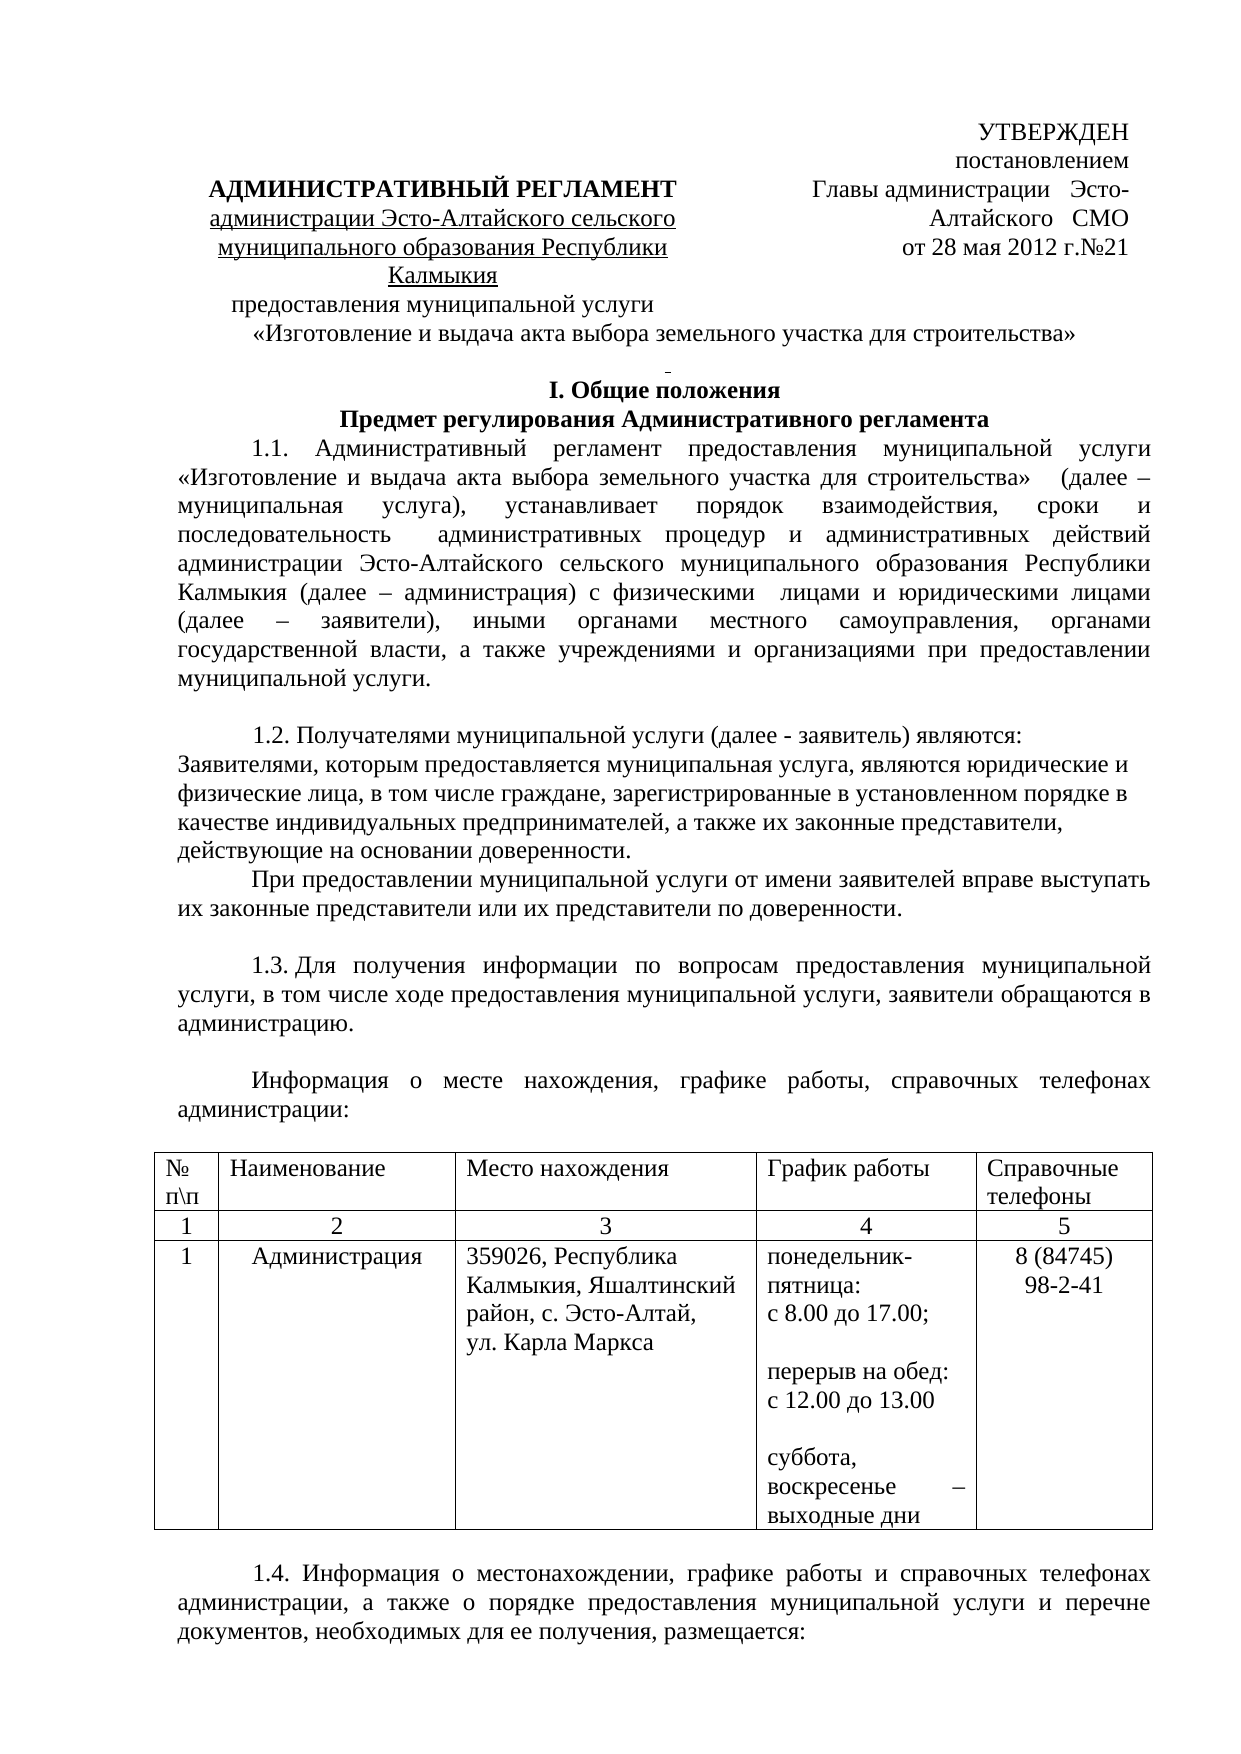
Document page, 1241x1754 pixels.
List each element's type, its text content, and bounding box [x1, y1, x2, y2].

table_header Справочные телефоны [977, 1153, 1152, 1210]
text АДМИНИСТРАТИВНЫЙ РЕГЛАМЕНТ [177, 174, 1152, 203]
text При предоставлении муниципальной услуги от имени заявителей вправе выступать их законные представители или их представители по доверенности. [177, 864, 1152, 922]
text Информация о месте нахождения, графике работы, справочных телефонах администрации: [177, 1065, 1152, 1123]
table_header № п\п [155, 1153, 218, 1210]
table_cell 5 [977, 1211, 1152, 1240]
text 1.3. Для получения информации по вопросам предоставления муниципальной услуги, в том числе ходе предоставления муниципальной услуги, заявители обращаются в администрацию. [177, 950, 1152, 1037]
table_cell 8 (84745) 98-2-41 [977, 1241, 1152, 1528]
table_cell 2 [219, 1211, 455, 1240]
table_cell 1 [155, 1241, 218, 1528]
text предоставления муниципальной услуги [177, 289, 1152, 318]
table_cell понедельник- пятница: с 8.00 до 17.00; перерыв на обед: с 12.00 до 13.00 суббота, воскресенье – выходные дни [757, 1241, 976, 1528]
table_cell 3 [456, 1211, 756, 1240]
text администрации Эсто-Алтайского сельского муниципального образования Республики Калмыкия [177, 203, 1152, 289]
table_header Наименование [219, 1153, 455, 1210]
text 1.4. Информация о местонахождении, графике работы и справочных телефонах администрации, а также о порядке предоставления муниципальной услуги и перечне документов, необходимых для ее получения, размещается: [177, 1558, 1152, 1644]
table_header Место нахождения [456, 1153, 756, 1210]
table_cell 4 [757, 1211, 976, 1240]
text «Изготовление и выдача акта выбора земельного участка для строительства» [177, 318, 1152, 347]
text I. Общие положения [177, 375, 1152, 404]
text Заявителями, которым предоставляется муниципальная услуга, являются юридические и физические лица, в том числе граждане, зарегистрированные в установленном порядке в качестве индивидуальных предпринимателей, а также их законные представители, действующие на основании доверенности. [177, 749, 1152, 864]
table_cell Администрация [219, 1241, 455, 1528]
table_cell 359026, Республика Калмыкия, Яшалтинский район, с. Эсто-Алтай, ул. Карла Маркса [456, 1241, 756, 1528]
text Предмет регулирования Административного регламента [177, 404, 1152, 433]
text 1.2. Получателями муниципальной услуги (далее - заявитель) являются: [252, 720, 1152, 749]
table_cell 1 [155, 1211, 218, 1240]
text 1.1. Административный регламент предоставления муниципальной услуги «Изготовление и выдача акта выбора земельного участка для строительства» (далее – муниципальная услуга), устанавливает порядок взаимодействия, сроки и последовательность административных процедур и административных действий администрации Эсто-Алтайского сельского муниципального образования Республики Калмыкия (далее – администрация) с физическими лицами и юридическими лицами (далее – заявители), иными органами местного самоуправления, органами государственной власти, а также учреждениями и организациями при предоставлении муниципальной услуги. [177, 433, 1152, 692]
table_header График работы [757, 1153, 976, 1210]
